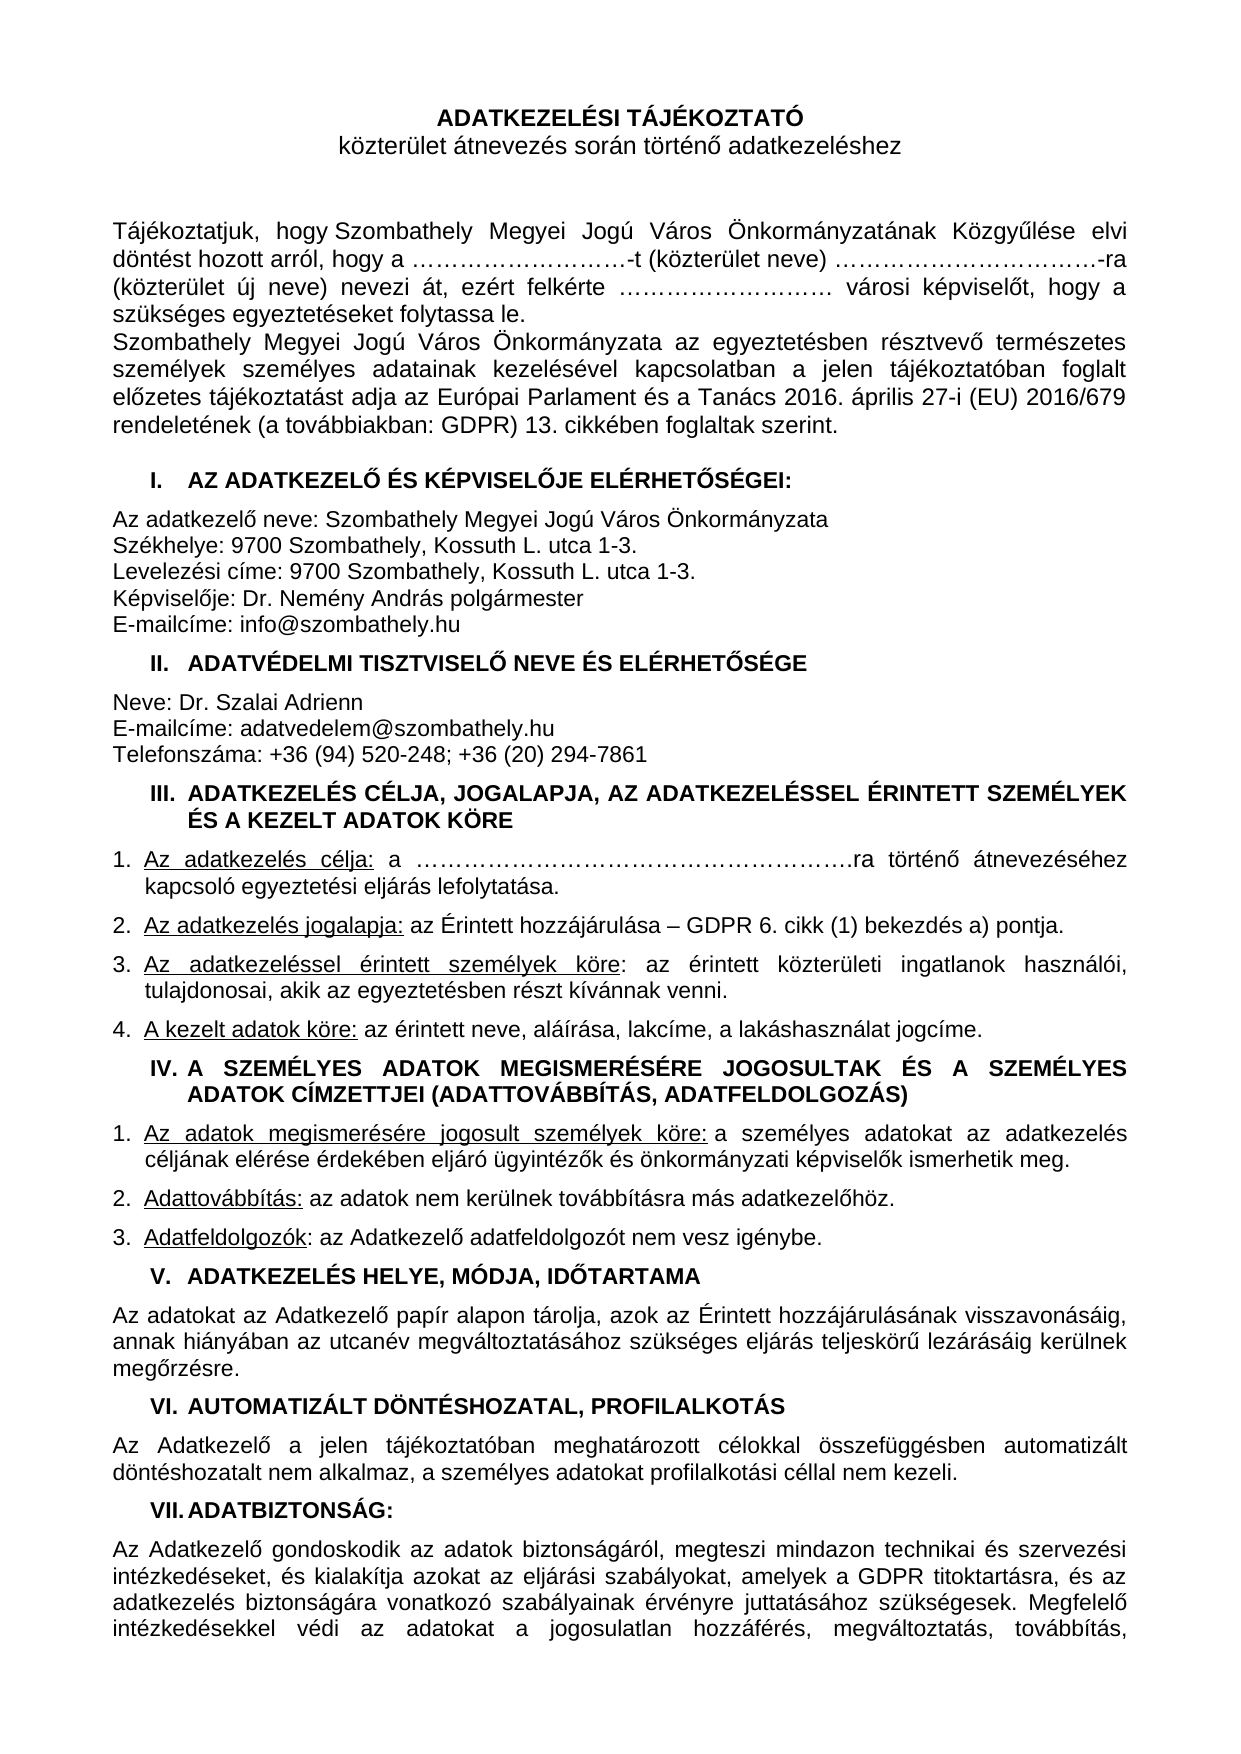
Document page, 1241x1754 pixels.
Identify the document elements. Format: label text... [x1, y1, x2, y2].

text E-mailcíme: info@szombathely.hu [112, 611, 1128, 637]
text E-mailcíme: adatvedelem@szombathely.hu [112, 715, 1128, 741]
text Levelezési címe: 9700 Szombathely, Kossuth L. utca 1-3. [112, 558, 1128, 585]
list A kezelt adatok köre: az érintett neve, aláírása, lakcíme, a lakáshasználat jogcíme. [112, 1016, 1128, 1042]
list Adatfeldolgozók: az Adatkezelő adatfeldolgozót nem vesz igénybe. [112, 1224, 1128, 1250]
text Neve: Dr. Szalai Adrienn [112, 689, 1128, 715]
text Az adatokat az Adatkezelő papír alapon tárolja, azok az Érintett hozzájárulásának visszavonásáig, annak hiányában az utcanév megváltoztatásához szükséges eljárás teljeskörű lezárásáig kerülnek megőrzésre. [112, 1302, 1128, 1381]
list Az adatkezeléssel érintett személyek köre: az érintett közterületi ingatlanok használói, tulajdonosai, akik az egyeztetésben részt kívánnak venni. [112, 951, 1128, 1003]
list ADATKEZELÉS CÉLJA, JOGALAPJA, AZ ADATKEZELÉSSEL ÉRINTETT SZEMÉLYEK ÉS A KEZELT ADATOK KÖRE [150, 780, 1128, 833]
list Az adatkezelés jogalapja: az Érintett hozzájárulása – GDPR 6. cikk (1) bekezdés a) pontja. [112, 912, 1128, 938]
text Az adatkezelő neve: Szombathely Megyei Jogú Város Önkormányzata [112, 506, 1128, 532]
text Képviselője: Dr. Nemény András polgármester [112, 585, 1128, 611]
list Adattovábbítás: az adatok nem kerülnek továbbításra más adatkezelőhöz. [112, 1185, 1128, 1212]
text Székhelye: 9700 Szombathely, Kossuth L. utca 1-3. [112, 532, 1128, 558]
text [112, 1536, 1128, 1642]
list AZ ADATKEZELŐ ÉS KÉPVISELŐJE ELÉRHETŐSÉGEI: [150, 467, 1128, 493]
list ADATVÉDELMI TISZTVISELŐ NEVE ÉS ELÉRHETŐSÉGE [150, 650, 1128, 676]
list Az adatok megismerésére jogosult személyek köre: a személyes adatokat az adatkezelés céljának elérése érdekében eljáró ügyintézők és önkormányzati képviselők ismerhetik meg. [112, 1120, 1128, 1173]
text Szombathely Megyei Jogú Város Önkormányzata az egyeztetésben résztvevő természetes személyek személyes adatainak kezelésével kapcsolatban a jelen tájékoztatóban foglalt előzetes tájékoztatást adja az Európai Parlament és a Tanács 2016. április 27-i (EU) 2016/679 rendeletének (a továbbiakban: GDPR) 13. cikkében foglaltak szerint. [112, 328, 1128, 438]
list ADATBIZTONSÁG: [150, 1497, 1128, 1524]
list AUTOMATIZÁLT DÖNTÉSHOZATAL, PROFILALKOTÁS [150, 1393, 1128, 1420]
list ADATKEZELÉS HELYE, MÓDJA, IDŐTARTAMA [150, 1263, 1128, 1289]
text ADATKEZELÉSI TÁJÉKOZTATÓ [112, 103, 1128, 131]
list A SZEMÉLYES ADATOK MEGISMERÉSÉRE JOGOSULTAK ÉS A SZEMÉLYES ADATOK CÍMZETTJEI (ADATTOVÁBBÍTÁS, ADATFELDOLGOZÁS) [150, 1055, 1128, 1107]
text Tájékoztatjuk, hogy Szombathely Megyei Jogú Város Önkormányzatának Közgyűlése elvi döntést hozott arról, hogy a ………………………-t (közterület neve) ……………………………-ra (közterület új neve) nevezi át, ezért felkérte ……………………… városi képviselőt, hogy a szükséges egyeztetéseket folytassa le. [112, 216, 1128, 328]
text Az Adatkezelő a jelen tájékoztatóban meghatározott célokkal összefüggésben automatizált döntéshozatalt nem alkalmaz, a személyes adatokat profilalkotási céllal nem kezeli. [112, 1432, 1128, 1485]
list Az adatkezelés célja: a ……………………………………………….ra történő átnevezéséhez kapcsoló egyeztetési eljárás lefolytatása. [112, 845, 1128, 899]
text közterület átnevezés során történő adatkezeléshez [112, 131, 1128, 160]
text Telefonszáma: +36 (94) 520-248; +36 (20) 294-7861 [112, 741, 1128, 768]
